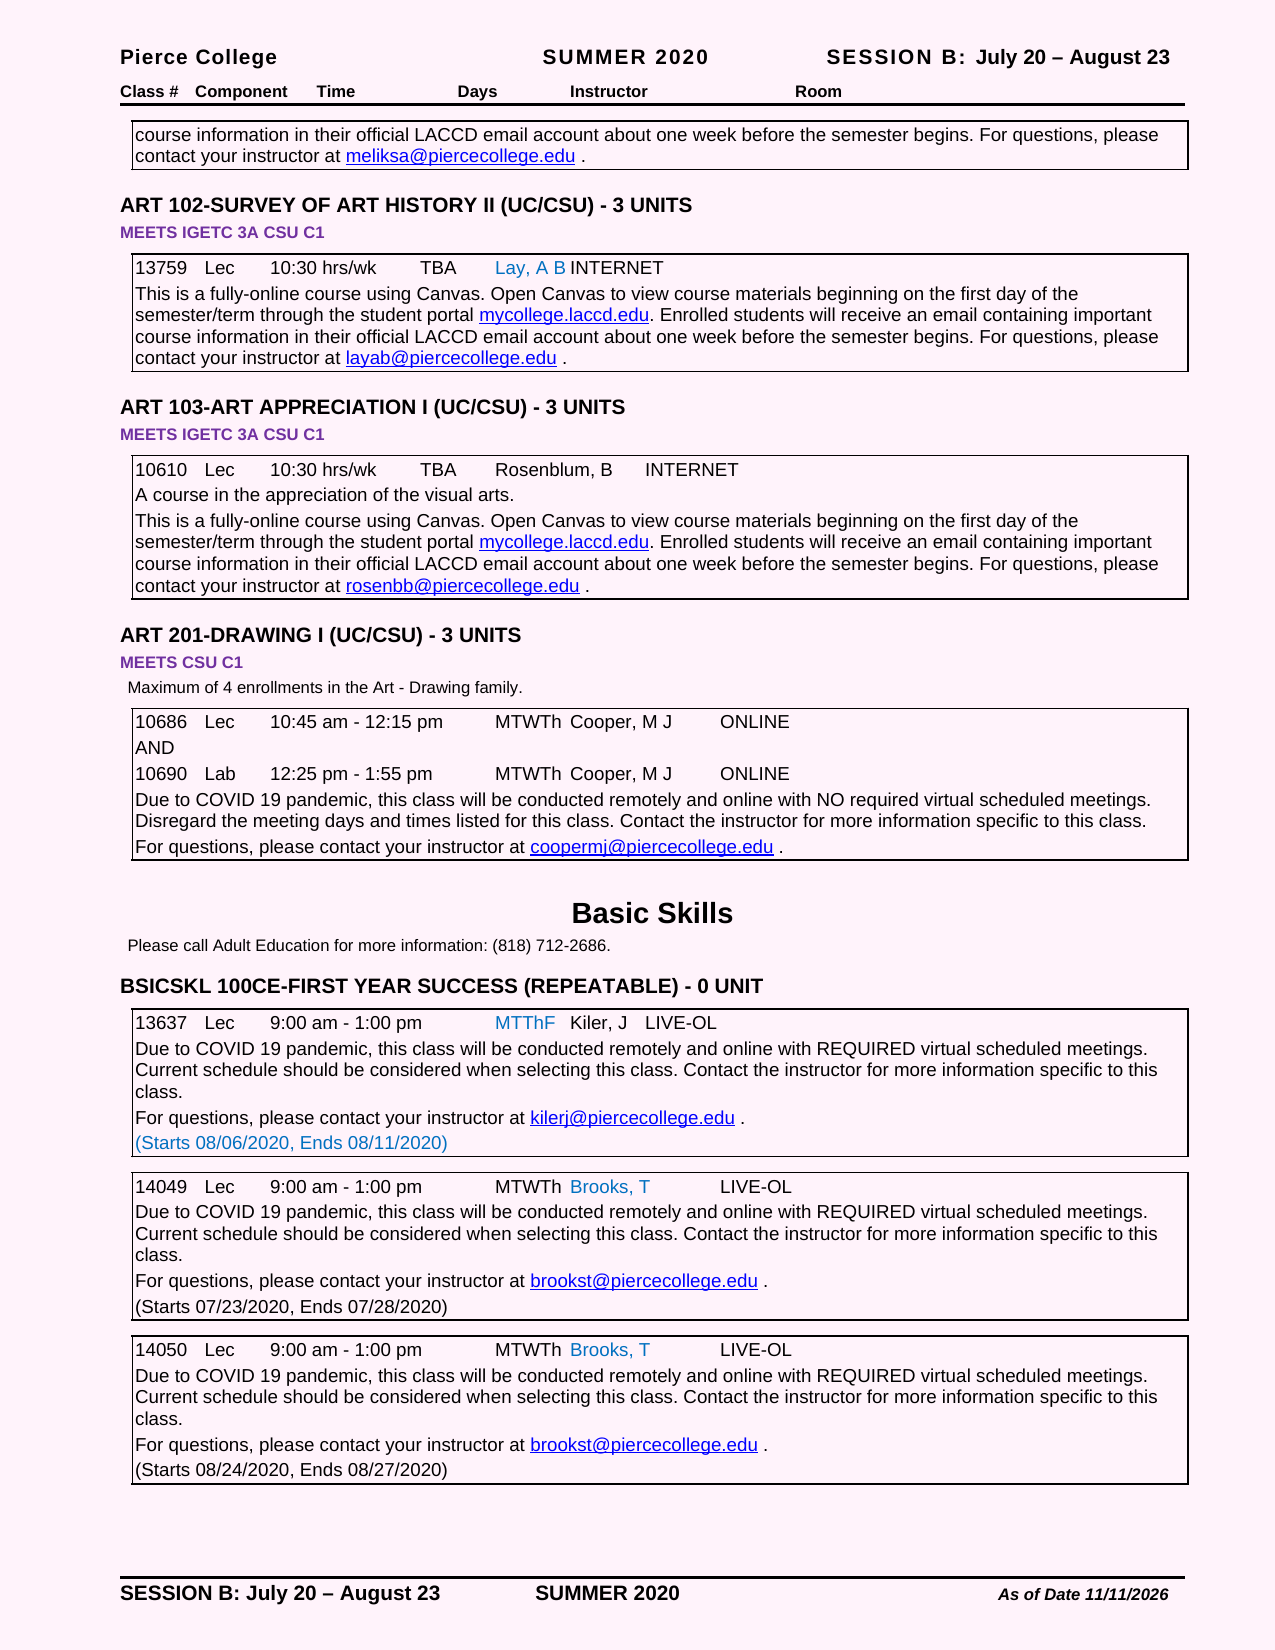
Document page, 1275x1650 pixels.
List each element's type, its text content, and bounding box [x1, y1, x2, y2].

text 13759 Lec 10:30 hrs/wk TBA Lay, A B INTERNET [133, 255, 1187, 278]
text A course in the appreciation of the visual arts. [133, 480, 1187, 506]
text Due to COVID 19 pandemic, this class will be conducted remotely and online with NO required virtual scheduled meetings. Disregard the meeting days and times listed for this class. Contact the instructor for more information specific to this class. [133, 785, 1187, 832]
text Meets CSU C1 [120, 653, 1185, 672]
text 10690 Lab 12:25 pm - 1:55 pm MTWTh Cooper, M J ONLINE [133, 759, 1187, 784]
text This is a fully-online course using Canvas. Open Canvas to view course materials beginning on the first day of the semester/term through the student portal mycollege.laccd.edu. Enrolled students will receive an email containing important course information in their official LACCD email account about one week before the semester begins. For questions, please contact your instructor at layab@piercecollege.edu . [133, 279, 1187, 371]
text 10610 Lec 10:30 hrs/wk TBA Rosenblum, B INTERNET [133, 456, 1187, 480]
title ART 103-Art Appreciation I (UC/CSU) - 3 Units [120, 395, 1185, 419]
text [133, 122, 1187, 169]
title ART 102-Survey Of Art History II (UC/CSU) - 3 Units [120, 193, 1185, 217]
title BSICSKL 100CE-First Year Success (Repeatable) - 0 Unit [120, 974, 1185, 998]
subtitle Basic Skills [120, 896, 1185, 930]
text (Starts 07/23/2020, Ends 07/28/2020) [133, 1292, 1187, 1319]
text AND [133, 733, 1187, 758]
text (Starts 08/24/2020, Ends 08/27/2020) [133, 1456, 1187, 1483]
text For questions, please contact your instructor at kilerj@piercecollege.edu . [133, 1103, 1187, 1128]
text Due to COVID 19 pandemic, this class will be conducted remotely and online with REQUIRED virtual scheduled meetings. Current schedule should be considered when selecting this class. Contact the instructor for more information specific to this class. [133, 1197, 1187, 1266]
text Maximum of 4 enrollments in the Art - Drawing family. [127, 678, 1185, 697]
text Please call Adult Education for more information: (818) 712-2686. [127, 936, 1185, 955]
text 10686 Lec 10:45 am - 12:15 pm MTWTh Cooper, M J ONLINE [133, 709, 1187, 733]
text 14050 Lec 9:00 am - 1:00 pm MTWTh Brooks, T LIVE-OL [133, 1337, 1187, 1361]
text For questions, please contact your instructor at brookst@piercecollege.edu . [133, 1430, 1187, 1455]
text This is a fully-online course using Canvas. Open Canvas to view course materials beginning on the first day of the semester/term through the student portal mycollege.laccd.edu. Enrolled students will receive an email containing important course information in their official LACCD email account about one week before the semester begins. For questions, please contact your instructor at rosenbb@piercecollege.edu . [133, 506, 1187, 598]
text For questions, please contact your instructor at brookst@piercecollege.edu . [133, 1266, 1187, 1292]
text For questions, please contact your instructor at coopermj@piercecollege.edu . [133, 832, 1187, 859]
title ART 201-Drawing I (UC/CSU) - 3 Units [120, 622, 1185, 646]
text (Starts 08/06/2020, Ends 08/11/2020) [133, 1128, 1187, 1156]
text 14049 Lec 9:00 am - 1:00 pm MTWTh Brooks, T LIVE-OL [133, 1173, 1187, 1197]
text 13637 Lec 9:00 am - 1:00 pm MTThF Kiler, J LIVE-OL [133, 1010, 1187, 1033]
text Due to COVID 19 pandemic, this class will be conducted remotely and online with REQUIRED virtual scheduled meetings. Current schedule should be considered when selecting this class. Contact the instructor for more information specific to this class. [133, 1361, 1187, 1429]
text Meets IGETC 3A CSU C1 [120, 425, 1185, 444]
text Due to COVID 19 pandemic, this class will be conducted remotely and online with REQUIRED virtual scheduled meetings. Current schedule should be considered when selecting this class. Contact the instructor for more information specific to this class. [133, 1034, 1187, 1102]
text Meets IGETC 3A CSU C1 [120, 223, 1185, 242]
